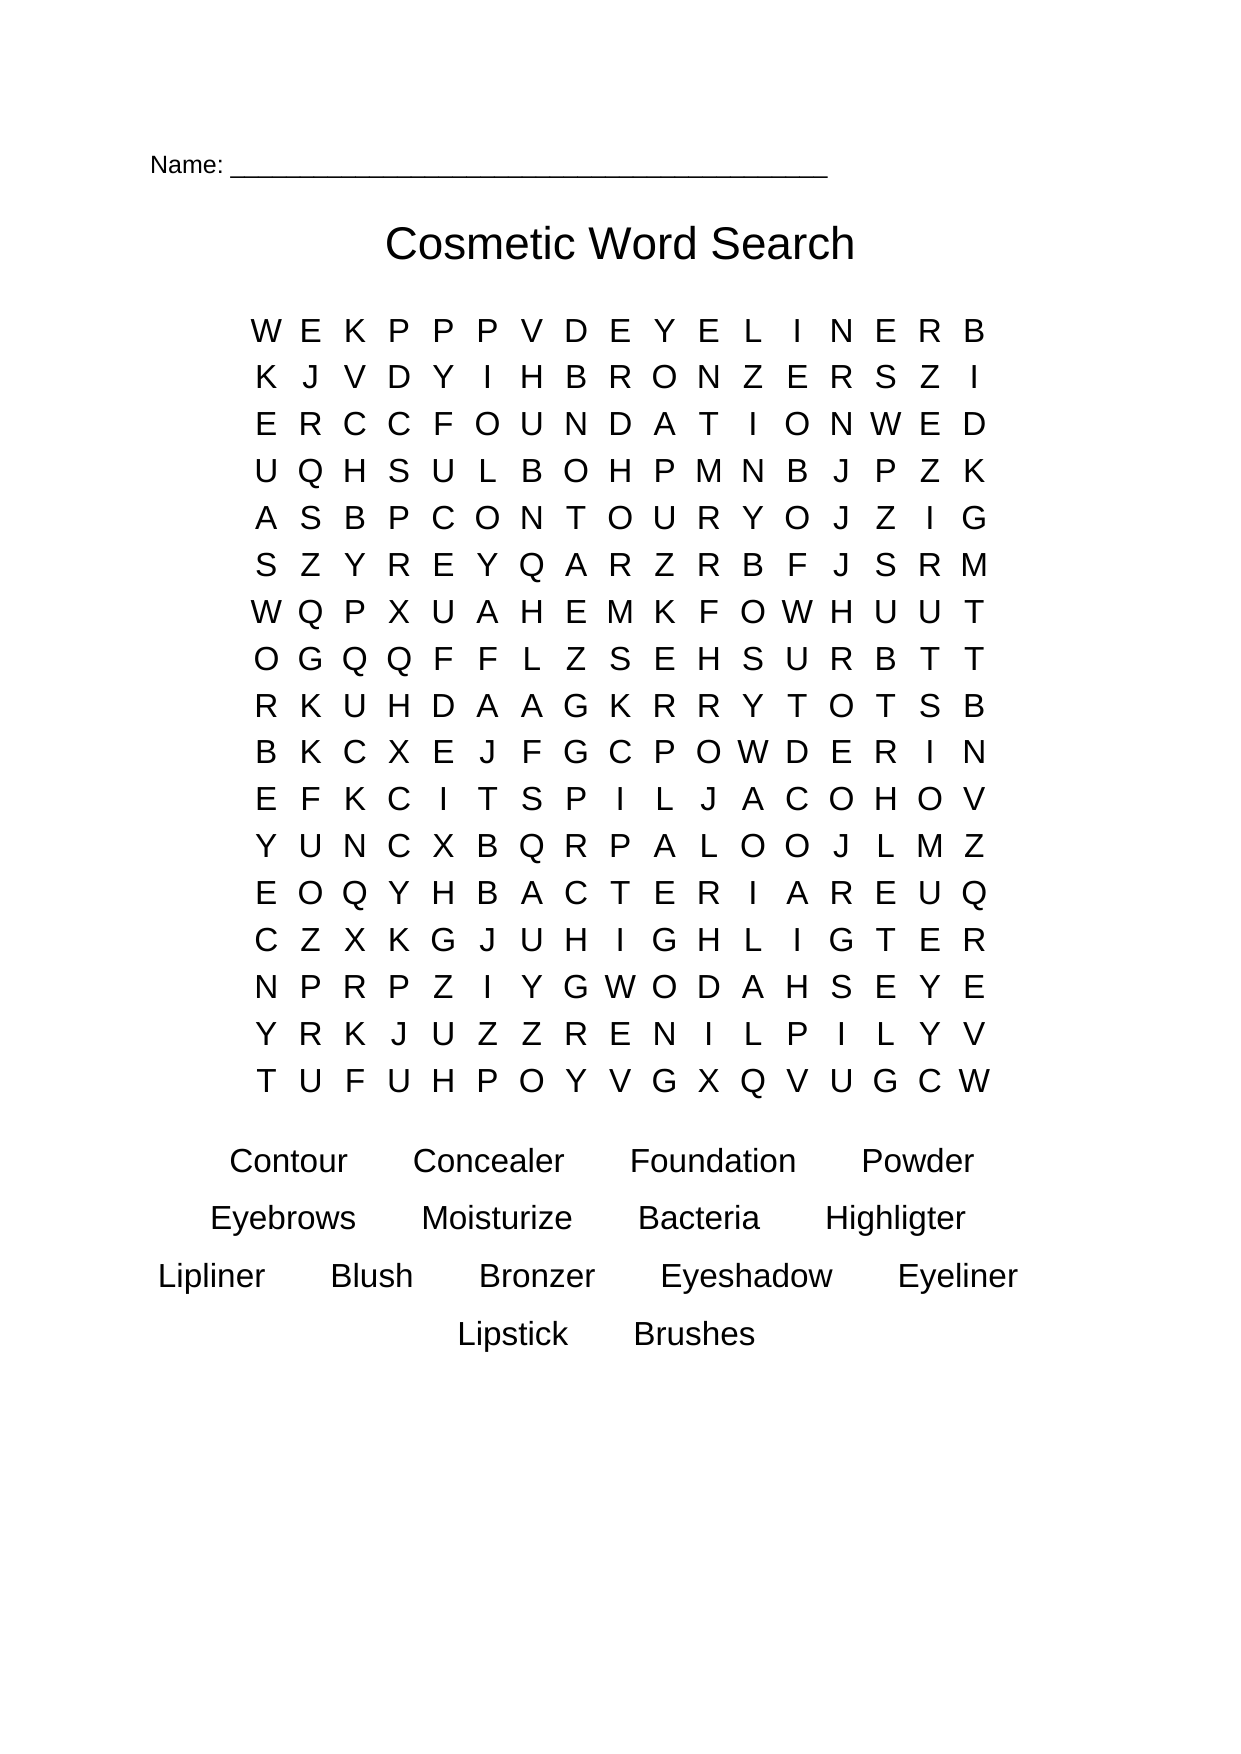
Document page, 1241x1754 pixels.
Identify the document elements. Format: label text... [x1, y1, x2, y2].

table_cell I [598, 775, 642, 822]
table_cell X [377, 728, 421, 775]
table_cell B [510, 447, 554, 494]
table_header V [510, 306, 554, 353]
table_cell G [288, 635, 332, 681]
table_cell U [908, 869, 952, 916]
table_cell U [819, 1056, 863, 1103]
table_cell G [554, 963, 598, 1009]
table_cell J [819, 822, 863, 869]
table_cell O [819, 681, 863, 728]
table_cell K [952, 447, 996, 494]
table_cell L [731, 916, 775, 963]
table_cell E [863, 869, 908, 916]
table_cell E [421, 728, 465, 775]
table_cell B [775, 447, 819, 494]
table_cell Y [510, 963, 554, 1009]
table_cell F [288, 775, 332, 822]
table_cell G [421, 916, 465, 963]
table_cell X [686, 1056, 731, 1103]
table_cell E [642, 635, 686, 681]
table_cell R [819, 869, 863, 916]
table_cell I [421, 775, 465, 822]
table_cell O [775, 822, 819, 869]
table_cell R [377, 541, 421, 588]
table_cell S [863, 541, 908, 588]
table_cell W [863, 400, 908, 447]
table_cell N [510, 494, 554, 541]
table_cell Z [554, 635, 598, 681]
table_cell N [819, 400, 863, 447]
table_cell O [288, 869, 332, 916]
table_cell H [819, 588, 863, 634]
table_cell I [465, 353, 509, 400]
table_cell C [377, 822, 421, 869]
table_cell G [642, 916, 686, 963]
table_cell U [288, 1056, 332, 1103]
table_cell Z [863, 494, 908, 541]
table_cell C [598, 728, 642, 775]
table_cell E [775, 353, 819, 400]
table_cell Y [377, 869, 421, 916]
table_cell S [510, 775, 554, 822]
table_cell B [333, 494, 377, 541]
table_cell U [333, 681, 377, 728]
table_header E [288, 306, 332, 353]
table_cell S [908, 681, 952, 728]
table_cell J [377, 1010, 421, 1056]
table_cell A [554, 541, 598, 588]
table_cell R [686, 494, 731, 541]
table_cell P [288, 963, 332, 1009]
table_cell O [465, 494, 509, 541]
table_cell O [642, 353, 686, 400]
table_cell V [775, 1056, 819, 1103]
table_header P [377, 306, 421, 353]
table_cell W [952, 1056, 996, 1103]
table_cell R [908, 541, 952, 588]
table_cell S [377, 447, 421, 494]
table_cell K [333, 775, 377, 822]
table_header B [952, 306, 996, 353]
table_cell T [598, 869, 642, 916]
table_cell B [465, 869, 509, 916]
table_cell X [333, 916, 377, 963]
table_cell T [952, 588, 996, 634]
text Contour Concealer Foundation Powder Eyebrows Moisturize Bacteria Highligter Lipliner Blush Bronzer Eyeshadow Eyeliner Lipstick Brushes [150, 1141, 1090, 1352]
table_cell G [819, 916, 863, 963]
table_cell T [244, 1056, 288, 1103]
table_cell V [598, 1056, 642, 1103]
table_cell L [863, 1010, 908, 1056]
table_cell R [952, 916, 996, 963]
table_cell Q [731, 1056, 775, 1103]
table_cell H [510, 588, 554, 634]
table_cell I [775, 916, 819, 963]
table_cell Q [510, 541, 554, 588]
table_cell M [598, 588, 642, 634]
table_cell N [686, 353, 731, 400]
table_cell Z [642, 541, 686, 588]
table_cell U [510, 400, 554, 447]
table_cell Y [333, 541, 377, 588]
table_cell W [244, 588, 288, 634]
table_header R [908, 306, 952, 353]
table_cell I [952, 353, 996, 400]
table_cell L [510, 635, 554, 681]
table_cell A [465, 588, 509, 634]
table_header Y [642, 306, 686, 353]
table_cell L [863, 822, 908, 869]
table_cell W [598, 963, 642, 1009]
table_cell O [775, 400, 819, 447]
table_cell T [863, 916, 908, 963]
table_cell G [863, 1056, 908, 1103]
table_cell T [863, 681, 908, 728]
table_cell T [686, 400, 731, 447]
table_cell Z [952, 822, 996, 869]
table_cell H [863, 775, 908, 822]
table_cell E [952, 963, 996, 1009]
table_cell F [421, 635, 465, 681]
table_cell F [775, 541, 819, 588]
table_cell U [421, 1010, 465, 1056]
table_cell A [642, 400, 686, 447]
table_cell H [333, 447, 377, 494]
table_cell P [642, 728, 686, 775]
table_cell Y [244, 1010, 288, 1056]
table_cell H [554, 916, 598, 963]
table_cell P [377, 494, 421, 541]
table_cell O [731, 588, 775, 634]
table_cell I [908, 494, 952, 541]
table_cell E [908, 400, 952, 447]
table_header E [863, 306, 908, 353]
title Cosmetic Word Search [150, 216, 1090, 269]
table_cell G [554, 728, 598, 775]
table_cell H [775, 963, 819, 1009]
table_cell E [554, 588, 598, 634]
table_cell R [288, 1010, 332, 1056]
table_cell U [244, 447, 288, 494]
table_cell H [377, 681, 421, 728]
table_cell P [775, 1010, 819, 1056]
table_cell A [244, 494, 288, 541]
table_cell X [421, 822, 465, 869]
table_cell O [244, 635, 288, 681]
table_cell P [598, 822, 642, 869]
table_cell Y [421, 353, 465, 400]
table_cell U [908, 588, 952, 634]
table_cell P [642, 447, 686, 494]
table_cell C [244, 916, 288, 963]
table_cell G [952, 494, 996, 541]
table_cell Z [908, 353, 952, 400]
table_cell T [775, 681, 819, 728]
table_cell E [598, 1010, 642, 1056]
table_cell H [686, 635, 731, 681]
table_cell J [288, 353, 332, 400]
table_cell D [952, 400, 996, 447]
table_header K [333, 306, 377, 353]
table_cell D [421, 681, 465, 728]
table_cell R [819, 635, 863, 681]
table_cell R [554, 1010, 598, 1056]
table_cell S [863, 353, 908, 400]
table_header E [686, 306, 731, 353]
table_cell Q [333, 869, 377, 916]
table_cell H [510, 353, 554, 400]
table_header D [554, 306, 598, 353]
table_cell C [333, 400, 377, 447]
table_header N [819, 306, 863, 353]
table_cell P [554, 775, 598, 822]
table_cell B [244, 728, 288, 775]
table_cell U [421, 447, 465, 494]
table_cell O [731, 822, 775, 869]
table_cell R [333, 963, 377, 1009]
table_cell N [244, 963, 288, 1009]
table_cell S [244, 541, 288, 588]
table_cell K [598, 681, 642, 728]
table_cell S [731, 635, 775, 681]
table_cell J [465, 728, 509, 775]
table_cell U [288, 822, 332, 869]
table_cell T [908, 635, 952, 681]
table_cell I [731, 400, 775, 447]
table_cell Q [952, 869, 996, 916]
table_cell Y [465, 541, 509, 588]
table_cell O [819, 775, 863, 822]
table_cell Y [731, 681, 775, 728]
table_cell B [465, 822, 509, 869]
table_cell A [731, 775, 775, 822]
table_cell F [421, 400, 465, 447]
table_cell A [775, 869, 819, 916]
table_cell P [333, 588, 377, 634]
table_cell D [377, 353, 421, 400]
table_cell Z [510, 1010, 554, 1056]
table_cell Y [908, 1010, 952, 1056]
table_cell U [421, 588, 465, 634]
table_cell M [952, 541, 996, 588]
table_cell Q [333, 635, 377, 681]
table_cell L [642, 775, 686, 822]
table_cell A [510, 681, 554, 728]
table_cell T [465, 775, 509, 822]
table_cell I [598, 916, 642, 963]
table_cell S [819, 963, 863, 1009]
table_cell I [908, 728, 952, 775]
table_cell D [775, 728, 819, 775]
table_cell K [333, 1010, 377, 1056]
table_cell Y [731, 494, 775, 541]
table_cell I [731, 869, 775, 916]
table_cell P [377, 963, 421, 1009]
table_cell U [863, 588, 908, 634]
table_cell T [952, 635, 996, 681]
table_cell B [731, 541, 775, 588]
table_cell E [244, 400, 288, 447]
table_cell Q [288, 588, 332, 634]
table_cell K [244, 353, 288, 400]
table_cell Y [908, 963, 952, 1009]
table_header L [731, 306, 775, 353]
table_cell Z [908, 447, 952, 494]
table_cell R [819, 353, 863, 400]
table_cell N [731, 447, 775, 494]
table_cell U [775, 635, 819, 681]
table_header I [775, 306, 819, 353]
table_cell R [598, 353, 642, 400]
table_cell N [952, 728, 996, 775]
table_cell O [686, 728, 731, 775]
table_cell K [377, 916, 421, 963]
table_cell E [863, 963, 908, 1009]
table_cell C [333, 728, 377, 775]
table_cell A [642, 822, 686, 869]
table_header P [421, 306, 465, 353]
table_cell K [288, 728, 332, 775]
table_cell O [465, 400, 509, 447]
table_cell J [465, 916, 509, 963]
table_cell R [288, 400, 332, 447]
table_cell I [686, 1010, 731, 1056]
table_cell K [288, 681, 332, 728]
table_cell S [598, 635, 642, 681]
table_cell G [642, 1056, 686, 1103]
table_cell C [908, 1056, 952, 1103]
table_cell K [642, 588, 686, 634]
table_cell J [819, 447, 863, 494]
table_cell Y [554, 1056, 598, 1103]
table_cell L [686, 822, 731, 869]
table_cell O [554, 447, 598, 494]
table_header P [465, 306, 509, 353]
table_cell E [244, 869, 288, 916]
table_cell D [598, 400, 642, 447]
table_cell U [510, 916, 554, 963]
table_cell C [775, 775, 819, 822]
table_cell E [819, 728, 863, 775]
table_header E [598, 306, 642, 353]
table_cell J [819, 541, 863, 588]
table_cell H [598, 447, 642, 494]
table_cell Q [377, 635, 421, 681]
table_cell B [554, 353, 598, 400]
table_cell C [421, 494, 465, 541]
table_header W [244, 306, 288, 353]
table_cell A [731, 963, 775, 1009]
table_cell M [908, 822, 952, 869]
table_cell R [686, 541, 731, 588]
table_cell H [686, 916, 731, 963]
table_cell R [244, 681, 288, 728]
table_cell X [377, 588, 421, 634]
table_cell S [288, 494, 332, 541]
table_cell B [952, 681, 996, 728]
table_cell P [863, 447, 908, 494]
table_cell Z [465, 1010, 509, 1056]
table_cell J [819, 494, 863, 541]
table_cell R [863, 728, 908, 775]
table_cell A [465, 681, 509, 728]
table_cell E [244, 775, 288, 822]
table_cell W [731, 728, 775, 775]
table_cell V [333, 353, 377, 400]
table_cell M [686, 447, 731, 494]
table_cell U [642, 494, 686, 541]
table_cell E [908, 916, 952, 963]
table_cell D [686, 963, 731, 1009]
table_cell C [554, 869, 598, 916]
table_cell U [377, 1056, 421, 1103]
table_cell Z [731, 353, 775, 400]
table_header Name: ___________________________________________ [150, 150, 1090, 216]
table_cell F [510, 728, 554, 775]
table_cell A [510, 869, 554, 916]
table_cell Z [288, 541, 332, 588]
table_cell T [554, 494, 598, 541]
table_cell Z [288, 916, 332, 963]
table_cell E [421, 541, 465, 588]
table_cell V [952, 775, 996, 822]
table_cell V [952, 1010, 996, 1056]
table_cell O [775, 494, 819, 541]
table_cell H [421, 869, 465, 916]
table_cell N [642, 1010, 686, 1056]
table_cell R [686, 869, 731, 916]
table_cell W [775, 588, 819, 634]
table_cell R [686, 681, 731, 728]
table_cell H [421, 1056, 465, 1103]
table_cell C [377, 775, 421, 822]
table_cell I [819, 1010, 863, 1056]
table_cell F [686, 588, 731, 634]
table_cell O [642, 963, 686, 1009]
table_cell R [554, 822, 598, 869]
table_cell Y [244, 822, 288, 869]
table_cell G [554, 681, 598, 728]
table_cell O [510, 1056, 554, 1103]
table_cell Z [421, 963, 465, 1009]
table_cell I [465, 963, 509, 1009]
table_cell R [598, 541, 642, 588]
table_cell L [465, 447, 509, 494]
table_cell F [465, 635, 509, 681]
table_cell C [377, 400, 421, 447]
table_cell N [554, 400, 598, 447]
table_cell B [863, 635, 908, 681]
table_cell J [686, 775, 731, 822]
table_cell E [642, 869, 686, 916]
table_cell L [731, 1010, 775, 1056]
table_cell Q [510, 822, 554, 869]
table_cell P [465, 1056, 509, 1103]
table_cell R [642, 681, 686, 728]
table_cell O [598, 494, 642, 541]
table_cell O [908, 775, 952, 822]
table_cell F [333, 1056, 377, 1103]
table_cell N [333, 822, 377, 869]
table_cell Q [288, 447, 332, 494]
